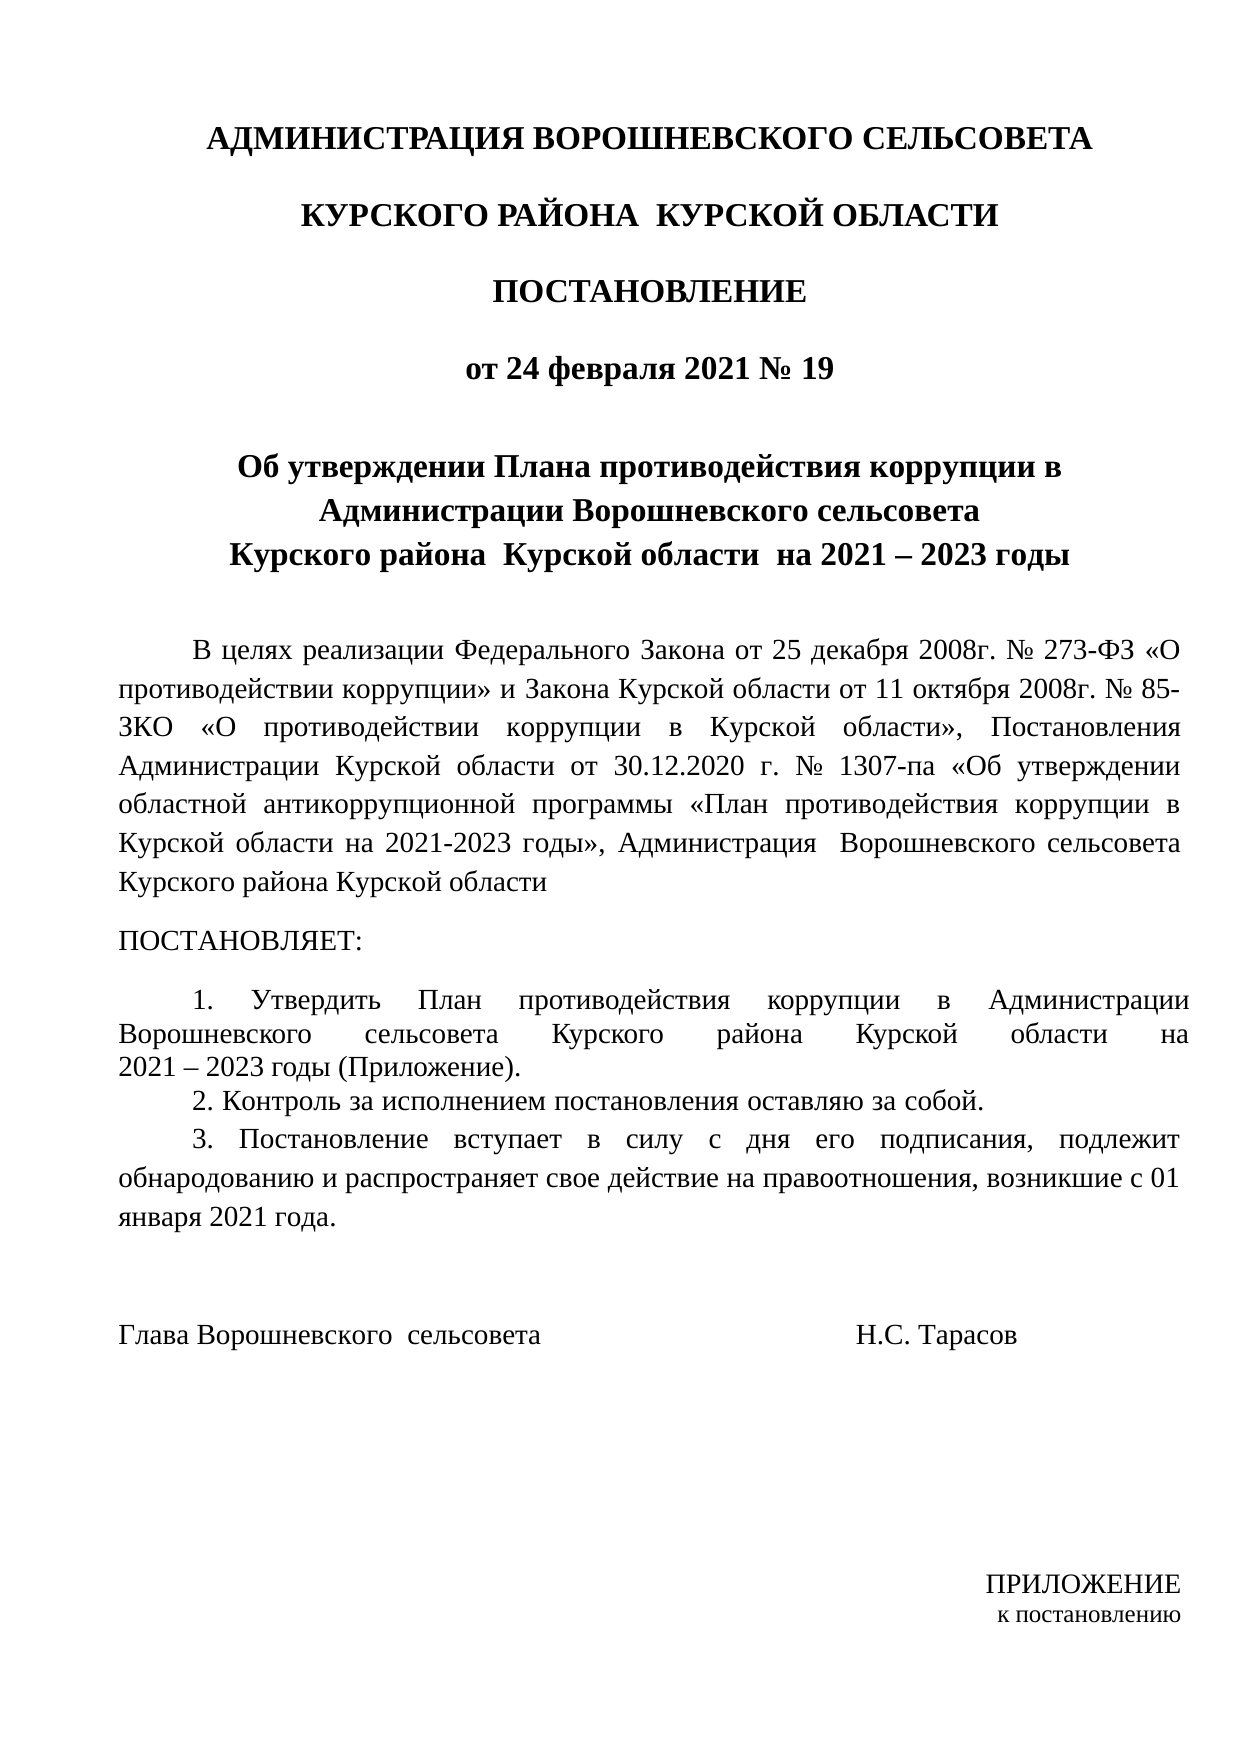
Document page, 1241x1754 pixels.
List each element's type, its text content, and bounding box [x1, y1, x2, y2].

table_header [694, 1437, 1192, 1628]
text Глава Ворошневского сельсовета Н.С. Тарасов [118, 1317, 1181, 1351]
text В целях реализации Федерального Закона от 25 декабря 2008г. № 273-ФЗ «О противодействии коррупции» и Закона Курской области от 11 октября 2008г. № 85-ЗКО «О противодействии коррупции в Курской области», Постановления Администрации Курской области от 30.12.2020 г. № 1307-па «Об утверждении областной антикоррупционной программы «План противодействия коррупции в Курской области на 2021-2023 годы», Администрация Ворошневского сельсовета Курского района Курской области [118, 632, 1181, 897]
text ПОСТАНОВЛЯЕТ: [118, 923, 1181, 957]
text АДМИНИСТРАЦИЯ ВОРОШНЕВСКОГО СЕЛЬСОВЕТА [118, 118, 1181, 156]
text 2. Контроль за исполнением постановления оставляю за собой. 3. Постановление вступает в силу с дня его подписания, подлежит обнародованию и распространяет свое действие на правоотношения, возникшие с 01 января 2021 года. [118, 1083, 1181, 1232]
subtitle 1. Утвердить План противодействия коррупции в Администрации Ворошневского сельсовета Курского района Курской области на 2021 – 2023 годы (Приложение). [118, 982, 1190, 1083]
text от 24 февраля 2021 № 19 [118, 348, 1181, 386]
text Об утверждении Плана противодействия коррупции в Администрации Ворошневского сельсовета Курского района Курской области на 2021 – 2023 годы [118, 446, 1181, 572]
text ПОСТАНОВЛЕНИЕ [118, 271, 1181, 310]
text КУРСКОГО РАЙОНА КУРСКОЙ ОБЛАСТИ [118, 195, 1181, 233]
